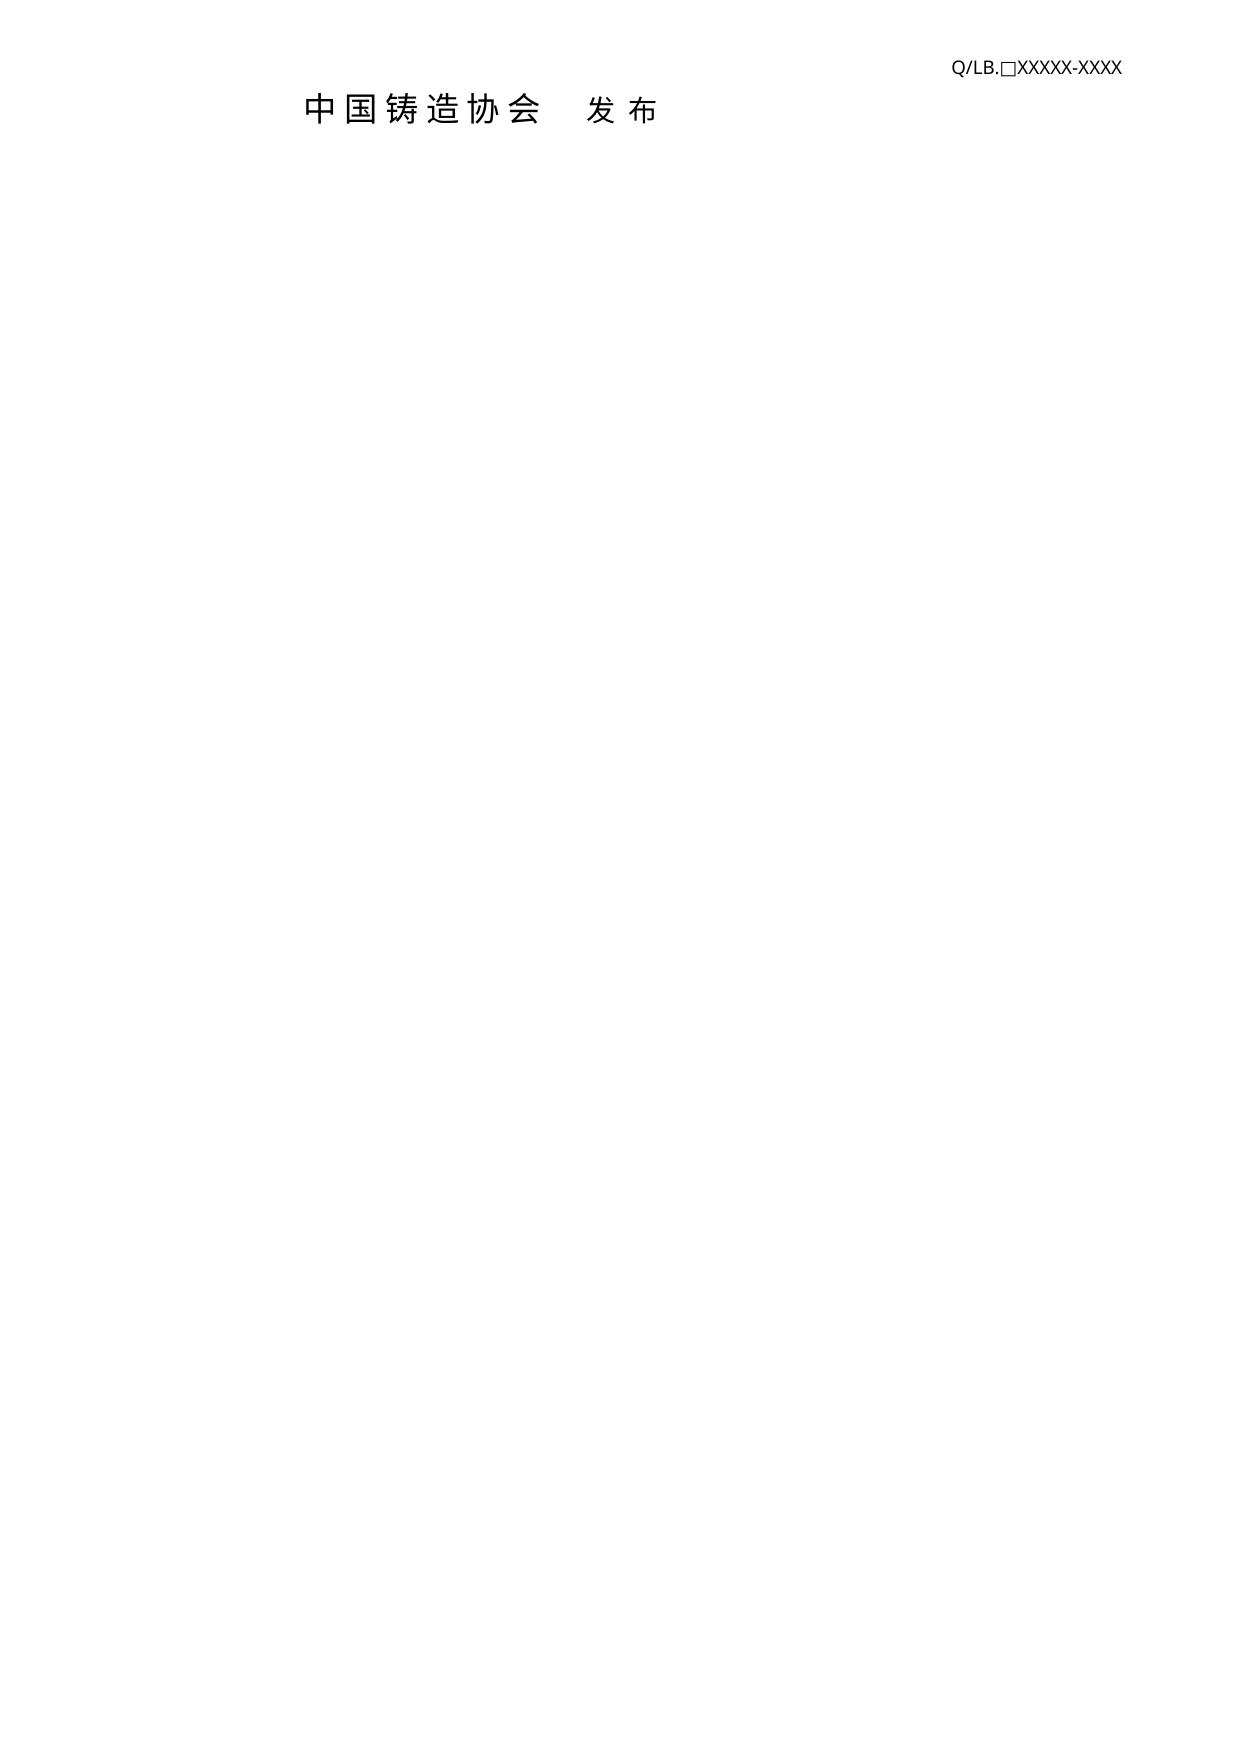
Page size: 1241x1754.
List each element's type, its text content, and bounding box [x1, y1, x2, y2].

text 中 国 铸 造 协 会 发 布 [148, 83, 1122, 131]
